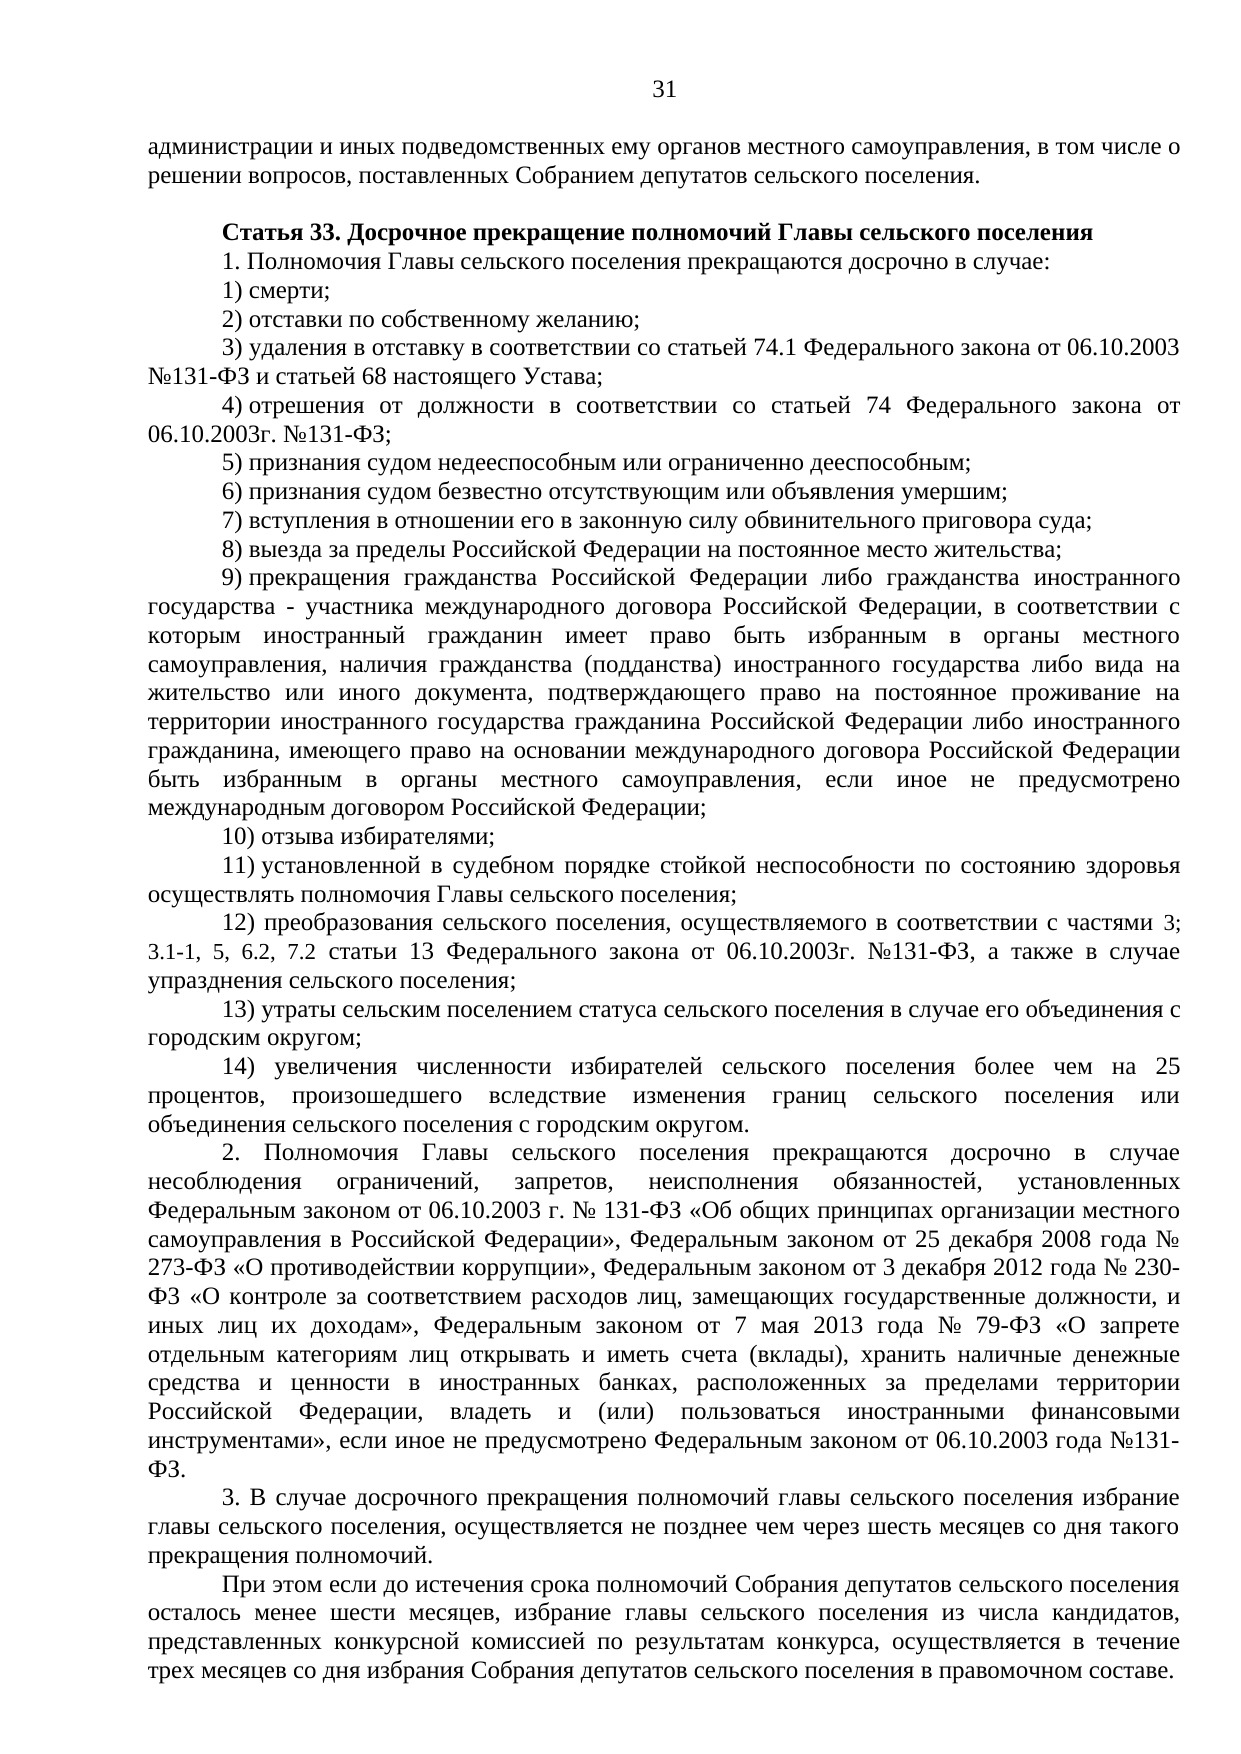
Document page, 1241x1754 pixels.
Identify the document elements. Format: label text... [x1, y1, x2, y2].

text 3) удаления в отставку в соответствии со статьей 74.1 Федерального закона от 06.10.2003 №131-ФЗ и статьей 68 настоящего Устава; [148, 332, 1181, 390]
text 1. Полномочия Главы сельского поселения прекращаются досрочно в случае: [148, 246, 1181, 275]
text 12) преобразования сельского поселения, осуществляемого в соответствии с частями 3; 3.1-1, 5, 6.2, 7.2 статьи 13 Федерального закона от 06.10.2003г. №131-ФЗ, а также в случае упразднения сельского поселения; [148, 907, 1181, 994]
text 13) утраты сельским поселением статуса сельского поселения в случае его объединения с городским округом; [148, 994, 1181, 1051]
text 10) отзыва избирателями; [148, 821, 1181, 850]
text 6) признания судом безвестно отсутствующим или объявления умершим; [148, 476, 1181, 505]
text 9) прекращения гражданства Российской Федерации либо гражданства иностранного государства - участника международного договора Российской Федерации, в соответствии с которым иностранный гражданин имеет право быть избранным в органы местного самоуправления, наличия гражданства (подданства) иностранного государства либо вида на жительство или иного документа, подтверждающего право на постоянное проживание на территории иностранного государства гражданина Российской Федерации либо иностранного гражданина, имеющего право на основании международного договора Российской Федерации быть избранным в органы местного самоуправления, если иное не предусмотрено международным договором Российской Федерации; [148, 562, 1181, 821]
text 14) увеличения численности избирателей сельского поселения более чем на 25 процентов, произошедшего вследствие изменения границ сельского поселения или объединения сельского поселения с городским округом. [148, 1051, 1181, 1137]
text Статья 33. Досрочное прекращение полномочий Главы сельского поселения [148, 217, 1181, 246]
text 3. В случае досрочного прекращения полномочий главы сельского поселения избрание главы сельского поселения, осуществляется не позднее чем через шесть месяцев со дня такого прекращения полномочий. [148, 1482, 1181, 1569]
text 4) отрешения от должности в соответствии со статьей 74 Федерального закона от 06.10.2003г. №131-ФЗ; [148, 390, 1181, 447]
text 2. Полномочия Главы сельского поселения прекращаются досрочно в случае несоблюдения ограничений, запретов, неисполнения обязанностей, установленных Федеральным законом от 06.10.2003 г. № 131-ФЗ «Об общих принципах организации местного самоуправления в Российской Федерации», Федеральным законом от 25 декабря 2008 года № 273-ФЗ «О противодействии коррупции», Федеральным законом от 3 декабря 2012 года № 230-Ф3 «О контроле за соответствием расходов лиц, замещающих государственные должности, и иных лиц их доходам», Федеральным законом от 7 мая 2013 года № 79-ФЗ «О запрете отдельным категориям лиц открывать и иметь счета (вклады), хранить наличные денежные средства и ценности в иностранных банках, расположенных за пределами территории Российской Федерации, владеть и (или) пользоваться иностранными финансовыми инструментами», если иное не предусмотрено Федеральным законом от 06.10.2003 года №131-ФЗ. [148, 1137, 1181, 1482]
text 5) признания судом недееспособным или ограниченно дееспособным; [148, 447, 1181, 476]
text 7) вступления в отношении его в законную силу обвинительного приговора суда; [148, 505, 1181, 534]
text 2) отставки по собственному желанию; [148, 304, 1181, 332]
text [148, 131, 1181, 189]
text 8) выезда за пределы Российской Федерации на постоянное место жительства; [148, 534, 1181, 562]
text 11) установленной в судебном порядке стойкой неспособности по состоянию здоровья осуществлять полномочия Главы сельского поселения; [148, 850, 1181, 907]
text 1) смерти; [148, 275, 1181, 304]
text При этом если до истечения срока полномочий Собрания депутатов сельского поселения осталось менее шести месяцев, избрание главы сельского поселения из числа кандидатов, представленных конкурсной комиссией по результатам конкурса, осуществляется в течение трех месяцев со дня избрания Собрания депутатов сельского поселения в правомочном составе. [148, 1569, 1181, 1684]
